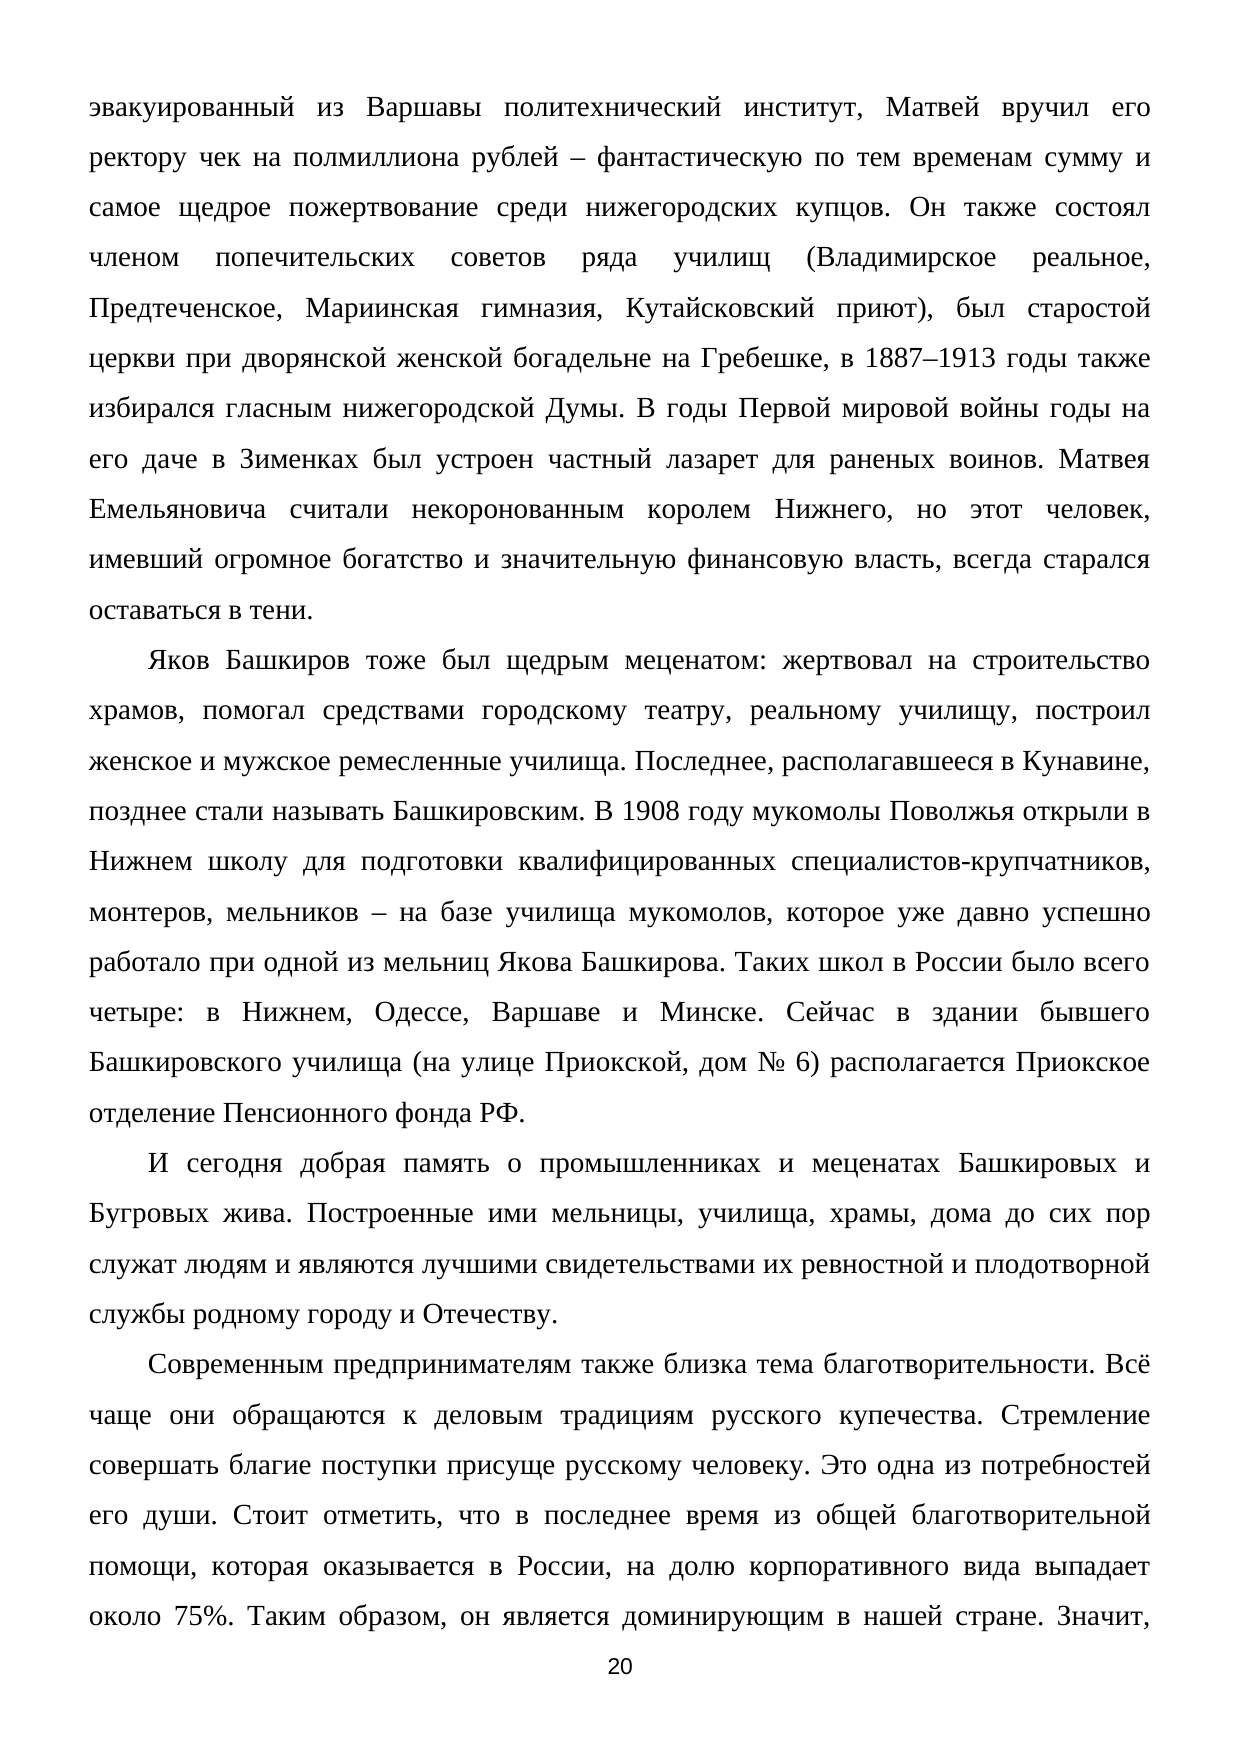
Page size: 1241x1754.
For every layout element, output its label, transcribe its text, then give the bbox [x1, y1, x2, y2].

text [89, 1346, 1152, 1632]
text И сегодня добрая память о промышленниках и меценатах Башкировых и Бугровых жива. Построенные ими мельницы, училища, храмы, дома до сих пор служат людям и являются лучшими свидетельствами их ревностной и плодотворной службы родному городу и Отечеству. [89, 1145, 1152, 1330]
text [89, 89, 1152, 625]
text Яков Башкиров тоже был щедрым меценатом: жертвовал на строительство храмов, помогал средствами городскому театру, реальному училищу, построил женское и мужское ремесленные училища. Последнее, располагавшееся в Кунавине, позднее стали называть Башкировским. В 1908 году мукомолы Поволжья открыли в Нижнем школу для подготовки квалифицированных специалистов-крупчатников, монтеров, мельников – на базе училища мукомолов, которое уже давно успешно работало при одной из мельниц Якова Башкирова. Таких школ в России было всего четыре: в Нижнем, Одессе, Варшаве и Минске. Сейчас в здании бывшего Башкировского училища (на улице Приокской, дом № 6) располагается Приокское отделение Пенсионного фонда РФ. [89, 642, 1152, 1128]
